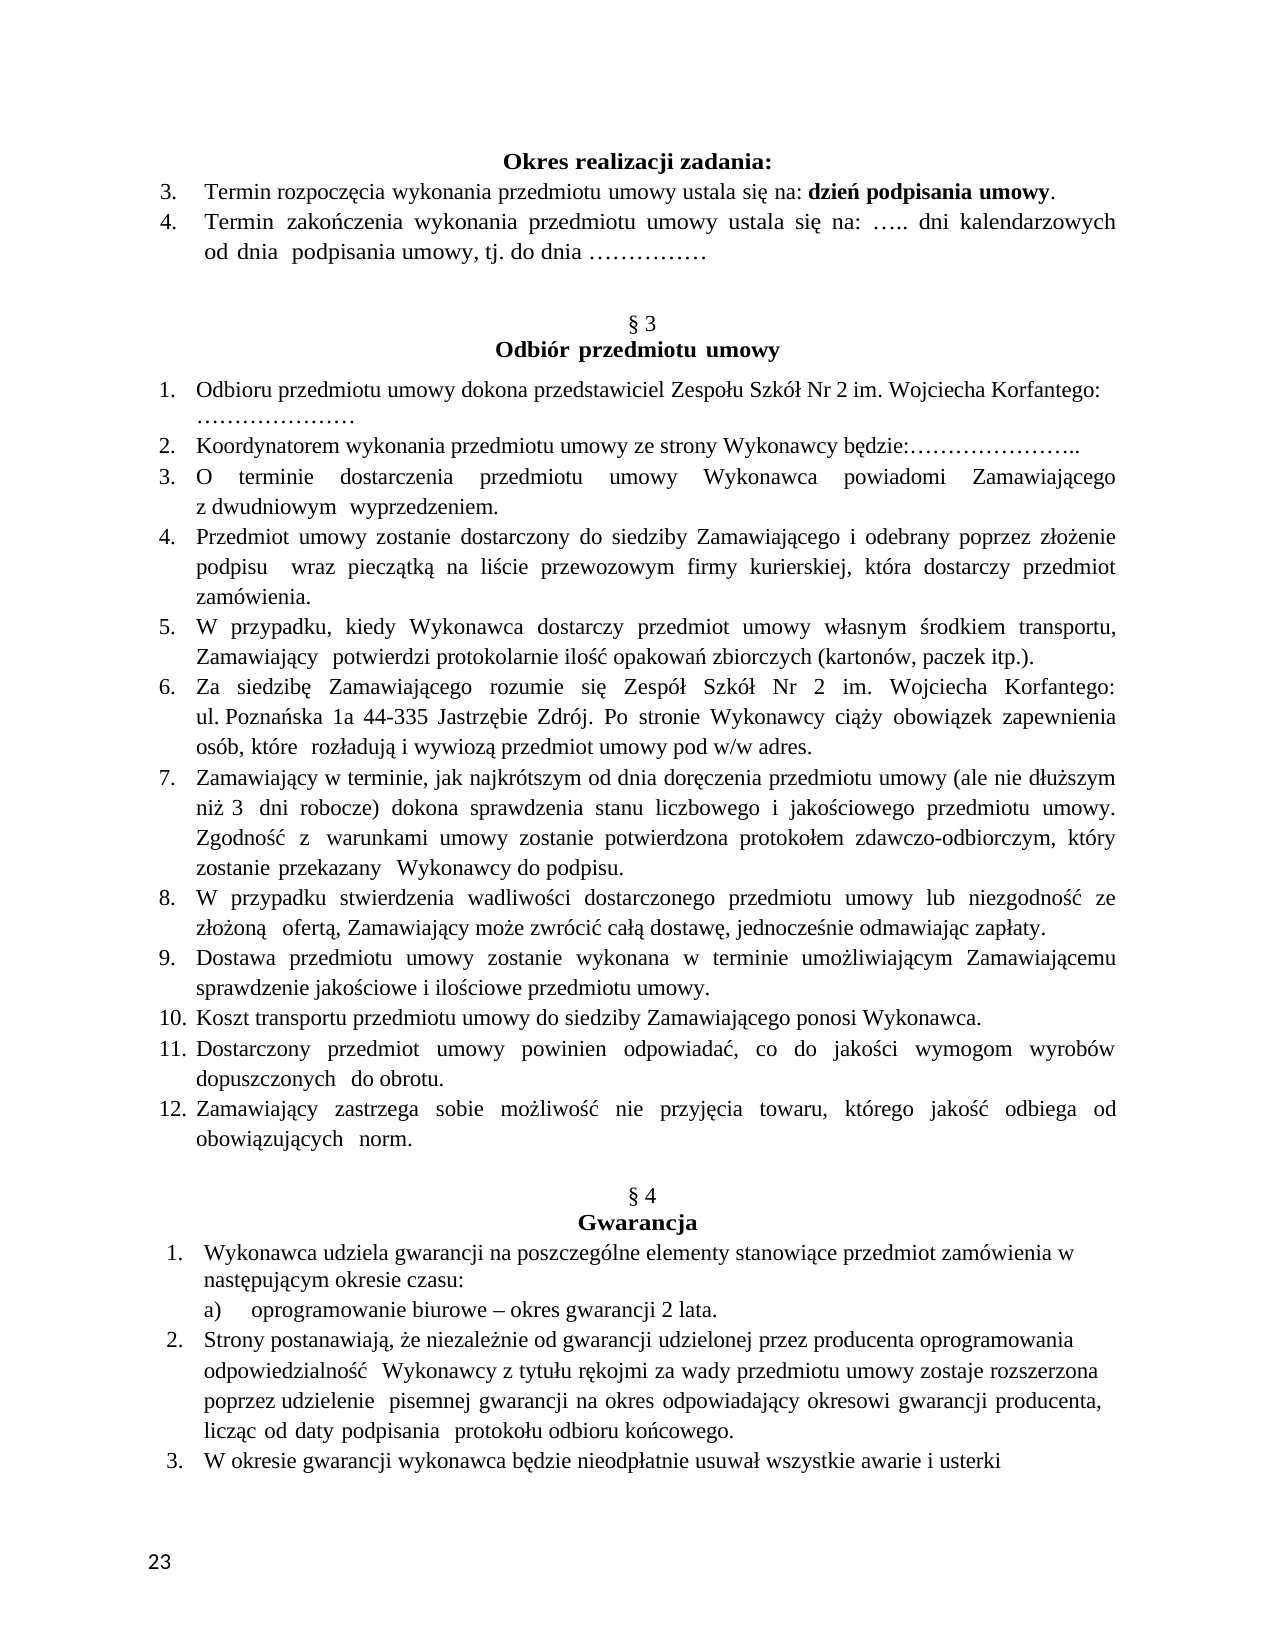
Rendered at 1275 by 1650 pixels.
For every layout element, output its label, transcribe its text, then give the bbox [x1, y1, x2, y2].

list Wykonawca udziela gwarancji na poszczególne elementy stanowiące przedmiot zamówienia w następującym okresie czasu: [166, 1239, 1127, 1292]
list Koszt transportu przedmiotu umowy do siedziby Zamawiającego ponosi Wykonawca. [158, 1004, 1127, 1030]
list Odbioru przedmiotu umowy dokona przedstawiciel Zespołu Szkół Nr 2 im. Wojciecha Korfantego: ………………… [158, 376, 1127, 428]
list Zamawiający w terminie, jak najkrótszym od dnia doręczenia przedmiotu umowy (ale nie dłuższym niż 3 dni robocze) dokona sprawdzenia stanu liczbowego i jakościowego przedmiotu umowy. Zgodność z warunkami umowy zostanie potwierdzona protokołem zdawczo-odbiorczym, który zostanie przekazany Wykonawcy do podpisu. [158, 763, 1116, 880]
list Przedmiot umowy zostanie dostarczony do siedziby Zamawiającego i odebrany poprzez złożenie podpisu wraz pieczątką na liście przewozowym firmy kurierskiej, która dostarczy przedmiot zamówienia. [158, 523, 1116, 609]
text § 4 [534, 1183, 750, 1209]
list Strony postanawiają, że niezależnie od gwarancji udzielonej przez producenta oprogramowania odpowiedzialność Wykonawcy z tytułu rękojmi za wady przedmiotu umowy zostaje rozszerzona poprzez udzielenie pisemnej gwarancji na okres odpowiadający okresowi gwarancji producenta, licząc od daty podpisania protokołu odbioru końcowego. [166, 1327, 1116, 1443]
list Dostawa przedmiotu umowy zostanie wykonana w terminie umożliwiającym Zamawiającemu sprawdzenie jakościowe i ilościowe przedmiotu umowy. [158, 944, 1116, 1000]
text Okres realizacji zadania: [148, 148, 1127, 174]
list Termin rozpoczęcia wykonania przedmiotu umowy ustala się na: dzień podpisania umowy. [160, 178, 1127, 204]
list Dostarczony przedmiot umowy powinien odpowiadać, co do jakości wymogom wyrobów dopuszczonych do obrotu. [158, 1034, 1116, 1091]
list oprogramowanie biurowe – okres gwarancji 2 lata. [203, 1296, 1127, 1323]
text § 3 [534, 310, 750, 336]
list Zamawiający zastrzega sobie możliwość nie przyjęcia towaru, którego jakość odbiega od obowiązujących norm. [158, 1095, 1116, 1151]
list Termin zakończenia wykonania przedmiotu umowy ustala się na: ….. dni kalendarzowych od dnia podpisania umowy, tj. do dnia …………… [160, 208, 1117, 265]
list W przypadku stwierdzenia wadliwości dostarczonego przedmiotu umowy lub niezgodność ze złożoną ofertą, Zamawiający może zwrócić całą dostawę, jednocześnie odmawiając zapłaty. [158, 884, 1116, 940]
list Koordynatorem wykonania przedmiotu umowy ze strony Wykonawcy będzie:………………….. [158, 432, 1127, 459]
text Gwarancja [148, 1209, 1127, 1235]
list O terminie dostarczenia przedmiotu umowy Wykonawca powiadomi Zamawiającego z dwudniowym wyprzedzeniem. [158, 463, 1116, 519]
text Odbiór przedmiotu umowy [148, 336, 1127, 362]
list W przypadku, kiedy Wykonawca dostarczy przedmiot umowy własnym środkiem transportu, Zamawiający potwierdzi protokolarnie ilość opakowań zbiorczych (kartonów, paczek itp.). [158, 613, 1117, 669]
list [166, 1447, 1116, 1474]
list Za siedzibę Zamawiającego rozumie się Zespół Szkół Nr 2 im. Wojciecha Korfantego: ul. Poznańska 1a 44-335 Jastrzębie Zdrój. Po stronie Wykonawcy ciąży obowiązek zapewnienia osób, które rozładują i wywiozą przedmiot umowy pod w/w adres. [158, 673, 1116, 759]
